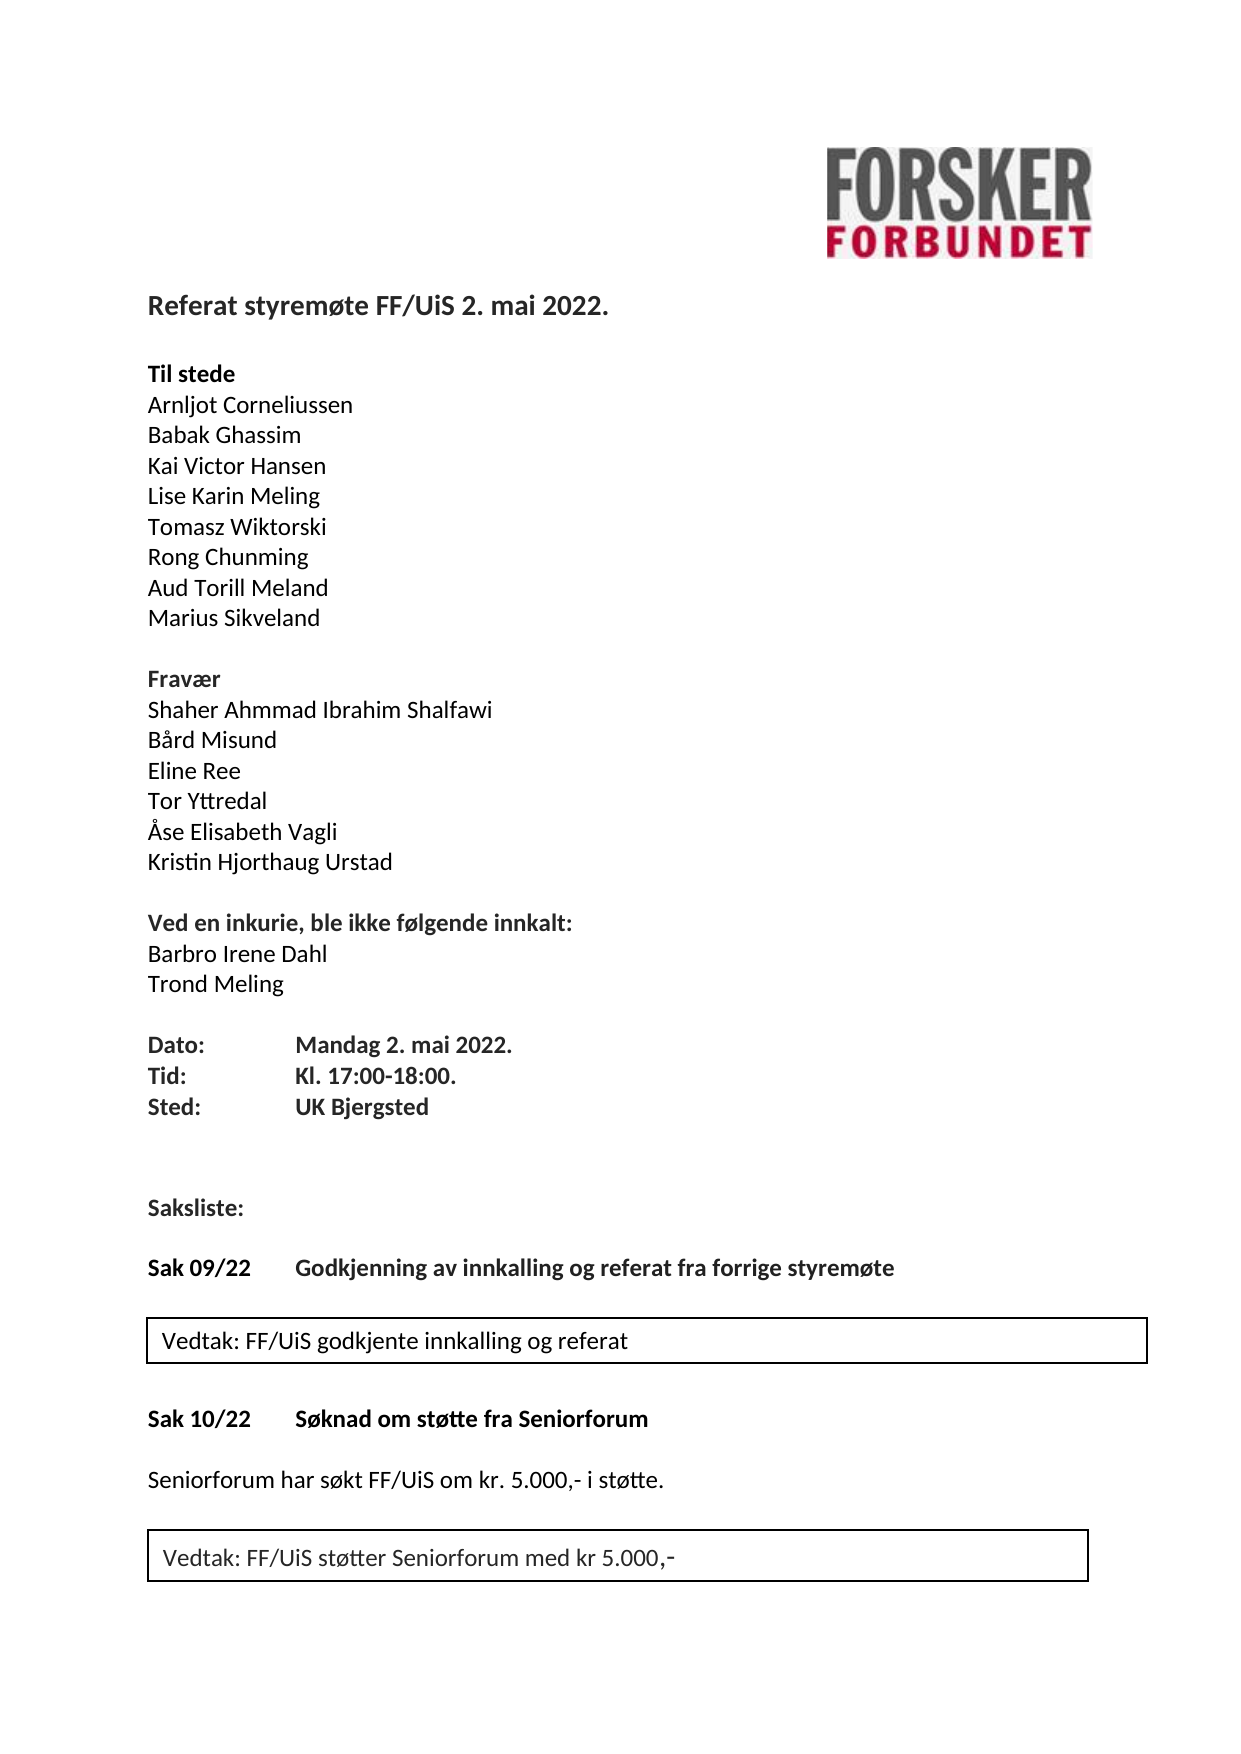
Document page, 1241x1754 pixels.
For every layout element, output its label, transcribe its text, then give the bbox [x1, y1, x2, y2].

picture [827, 147, 1093, 259]
text Dato: Mandag 2. mai 2022. [148, 1030, 1093, 1060]
text Til stede [148, 358, 1093, 389]
text Sak 10/22 Søknad om støtte fra Seniorforum [148, 1403, 1093, 1434]
text Fravær [148, 663, 1093, 694]
text Tor Yttredal [148, 786, 1093, 816]
text Kristin Hjorthaug Urstad [148, 847, 1093, 877]
text Sted: UK Bjergsted [148, 1091, 1093, 1121]
text Arnljot Corneliussen [148, 389, 1093, 419]
text Aud Torill Meland [148, 572, 1093, 602]
text Seniorforum har søkt FF/UiS om kr. 5.000,- i støtte. [148, 1464, 1093, 1495]
text Eline Ree [148, 755, 1093, 786]
text Barbro Irene Dahl [148, 938, 1093, 969]
text Kai Victor Hansen [148, 450, 1093, 480]
text Bård Misund [148, 724, 1093, 755]
text Saksliste: [148, 1192, 1093, 1223]
text Babak Ghassim [148, 419, 1093, 450]
text Tomasz Wiktorski [148, 511, 1093, 541]
text Lise Karin Meling [148, 480, 1093, 511]
text Tid: Kl. 17:00-18:00. [148, 1060, 1093, 1091]
text Åse Elisabeth Vagli [148, 816, 1093, 847]
text Rong Chunming [148, 541, 1093, 572]
text Shaher Ahmmad Ibrahim Shalfawi [148, 694, 1093, 724]
text Sak 09/22 Godkjenning av innkalling og referat fra forrige styremøte [148, 1252, 1093, 1282]
text Trond Meling [148, 969, 1093, 999]
text Ved en inkurie, ble ikke følgende innkalt: [148, 908, 1093, 938]
text Marius Sikveland [148, 602, 1093, 633]
text Referat styremøte FF/UiS 2. mai 2022. [148, 287, 1093, 323]
